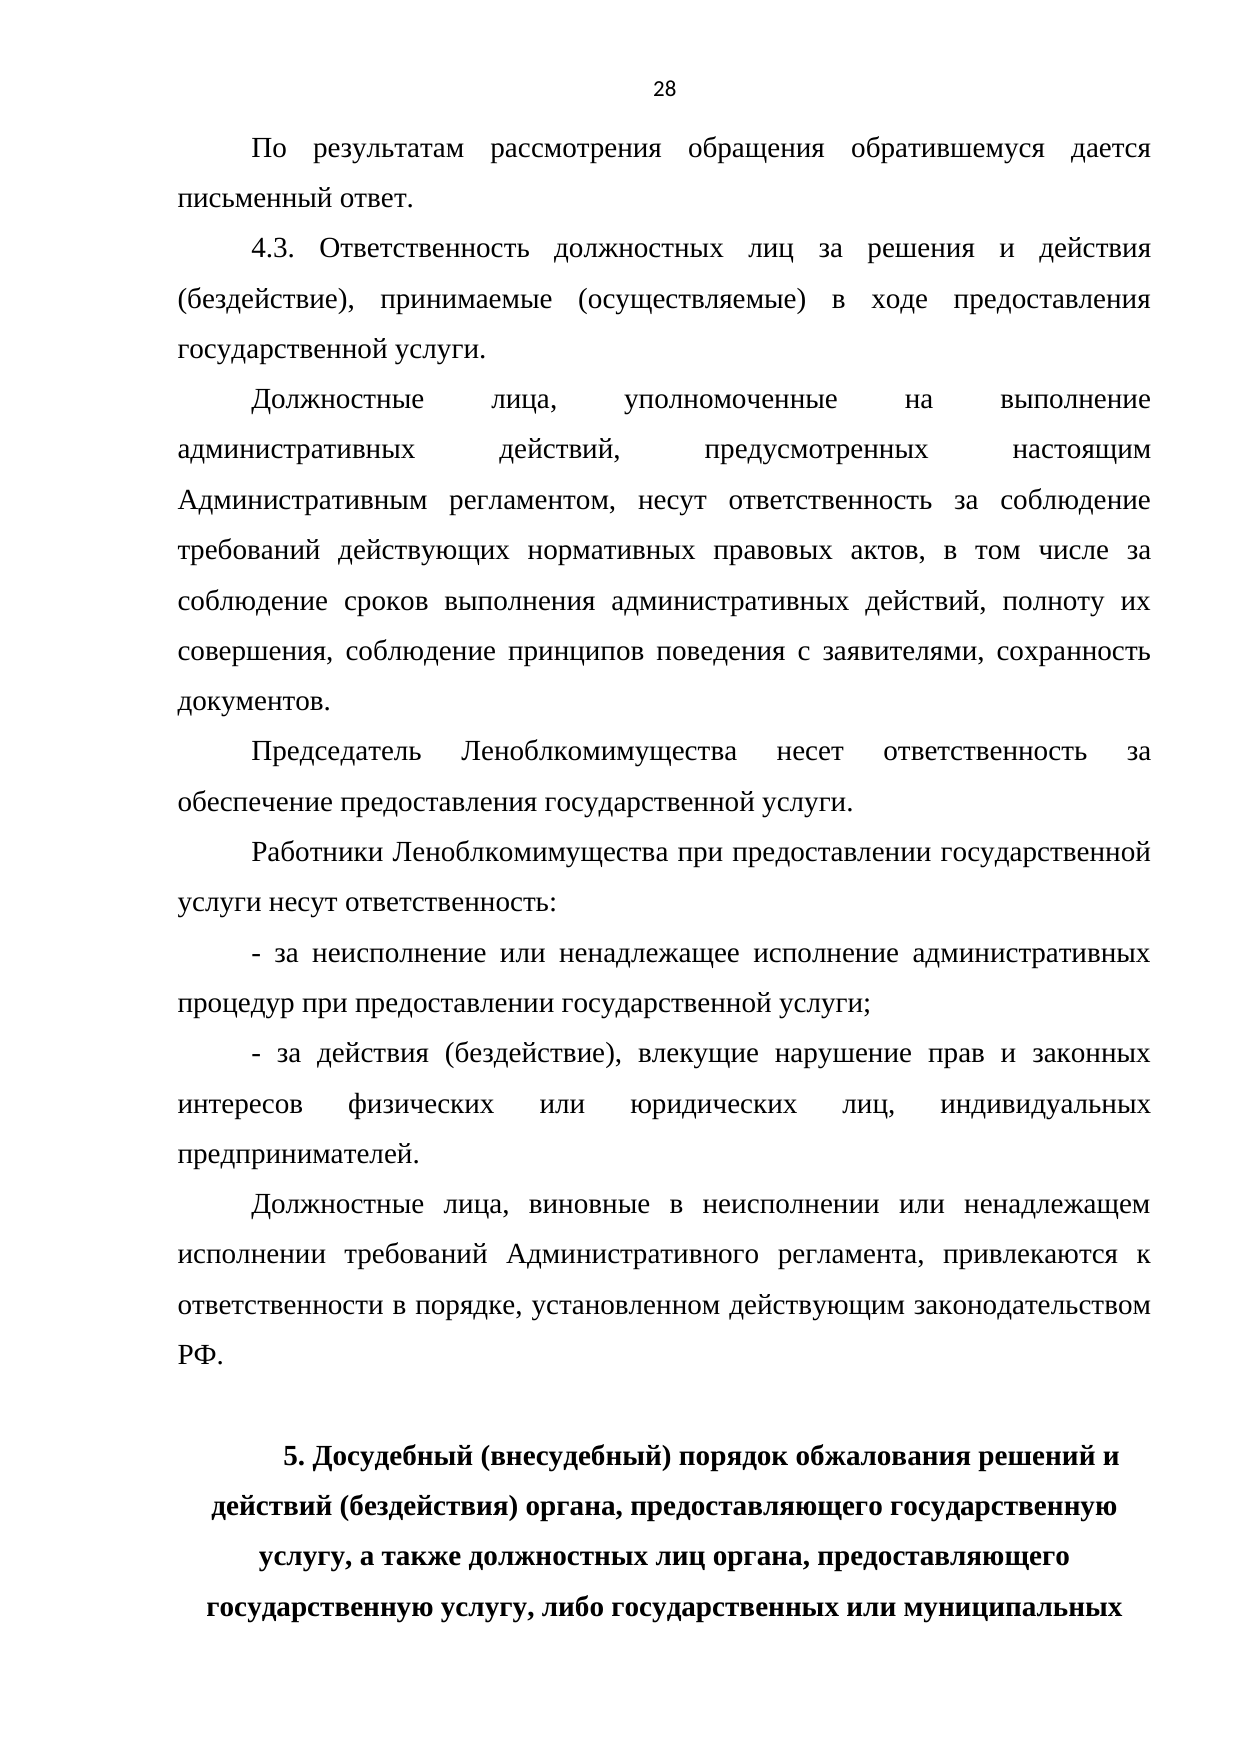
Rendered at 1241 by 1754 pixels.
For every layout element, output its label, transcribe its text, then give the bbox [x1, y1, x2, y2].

text Председатель Леноблкомимущества несет ответственность за обеспечение предоставления государственной услуги. [177, 733, 1152, 817]
text Должностные лица, уполномоченные на выполнение административных действий, предусмотренных настоящим Административным регламентом, несут ответственность за соблюдение требований действующих нормативных правовых актов, в том числе за соблюдение сроков выполнения административных действий, полноту их совершения, соблюдение принципов поведения с заявителями, сохранность документов. [177, 381, 1152, 717]
text По результатам рассмотрения обращения обратившемуся дается письменный ответ. [177, 130, 1152, 214]
text Должностные лица, виновные в неисполнении или ненадлежащем исполнении требований Административного регламента, привлекаются к ответственности в порядке, установленном действующим законодательством РФ. [177, 1186, 1152, 1371]
text - за действия (бездействие), влекущие нарушение прав и законных интересов физических или юридических лиц, индивидуальных предпринимателей. [177, 1035, 1152, 1169]
text Работники Леноблкомимущества при предоставлении государственной услуги несут ответственность: [177, 834, 1152, 918]
text 4.3. Ответственность должностных лиц за решения и действия (бездействие), принимаемые (осуществляемые) в ходе предоставления государственной услуги. [177, 230, 1152, 364]
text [177, 1438, 1152, 1622]
text - за неисполнение или ненадлежащее исполнение административных процедур при предоставлении государственной услуги; [177, 935, 1152, 1019]
